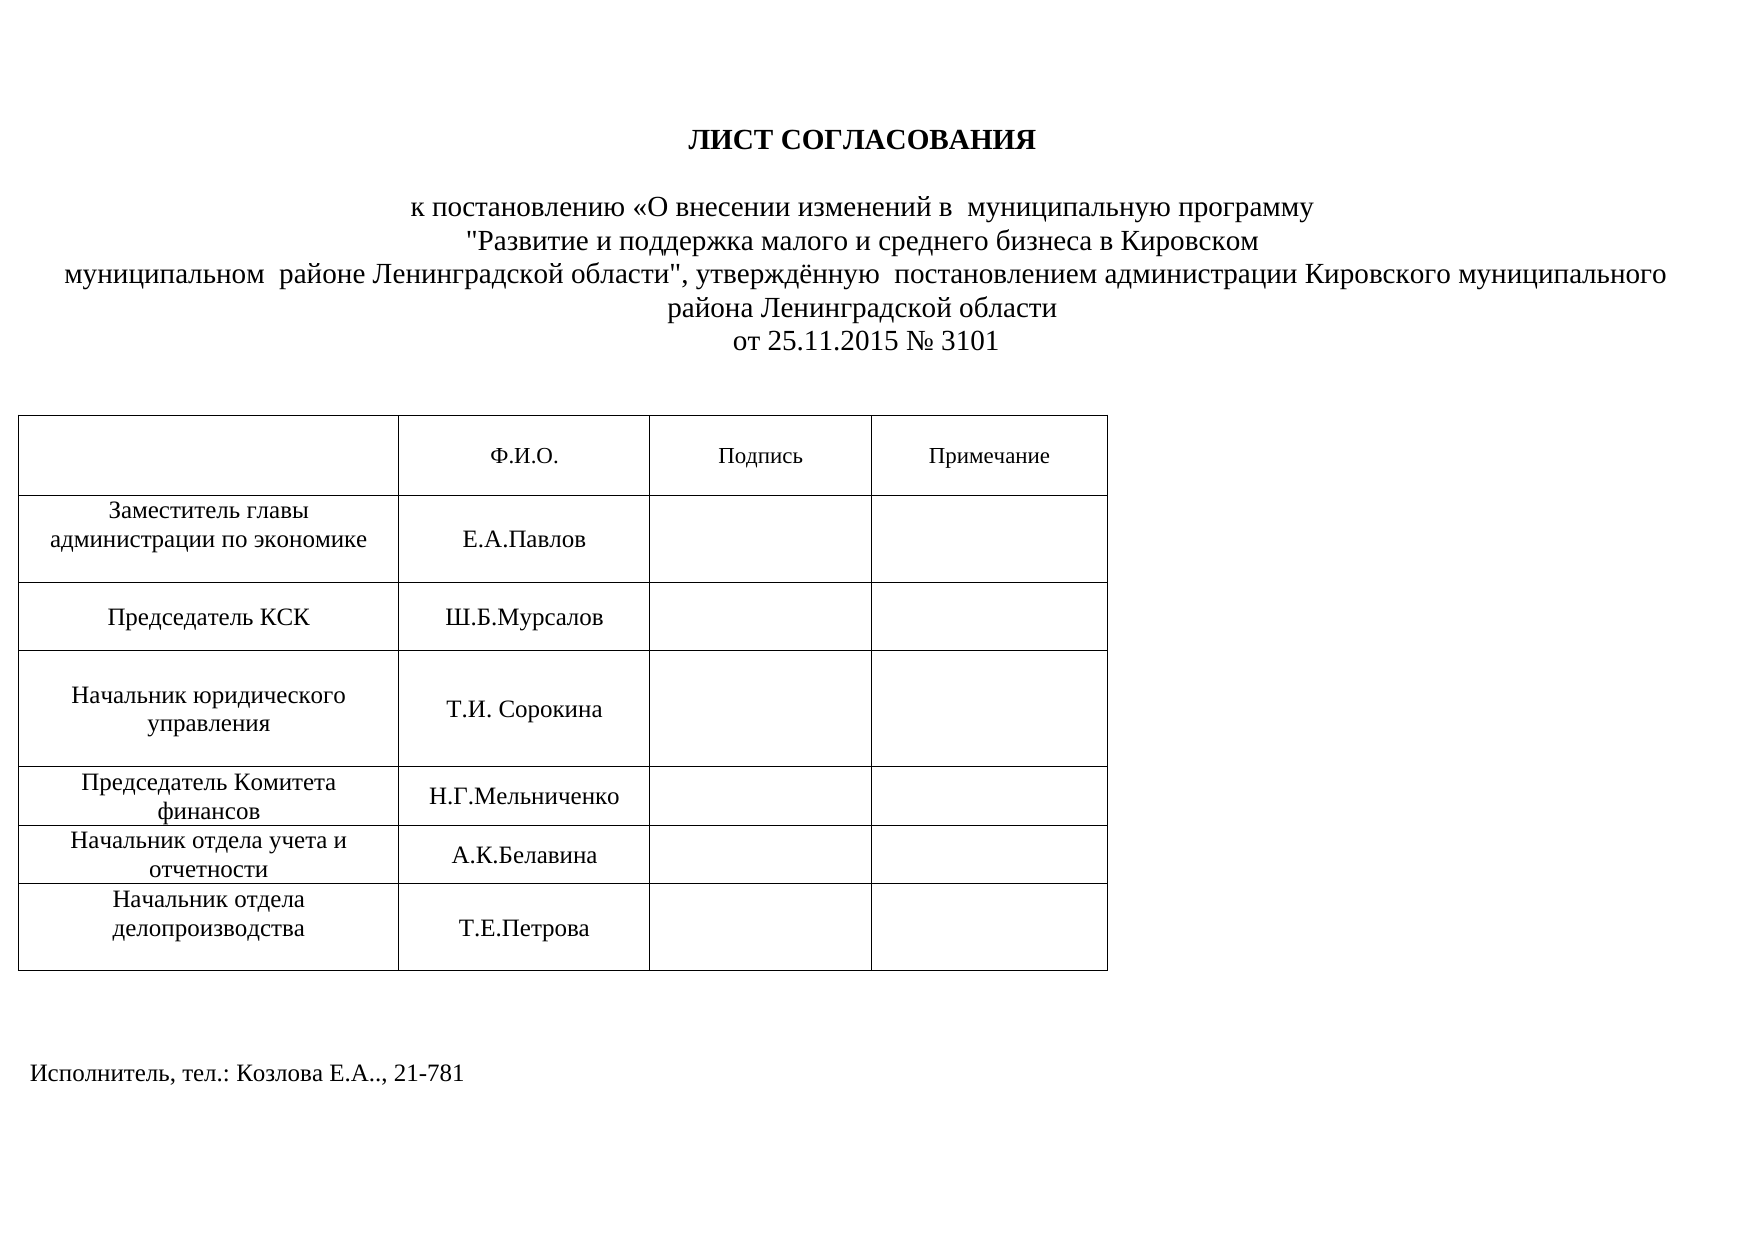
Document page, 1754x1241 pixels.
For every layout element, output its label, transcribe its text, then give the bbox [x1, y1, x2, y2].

table_cell Т.И. Сорокина [399, 651, 649, 766]
text Исполнитель, тел.: Козлова Е.А.., 21-781 [29, 1058, 1695, 1086]
table_cell Е.А.Павлов [399, 496, 649, 582]
text "Развитие и поддержка малого и среднего бизнеса в Кировском [29, 223, 1695, 256]
table_cell Председатель Комитета финансов [19, 767, 398, 824]
table_cell Ш.Б.Мурсалов [399, 583, 649, 650]
table_cell Начальник отдела учета и отчетности [19, 826, 398, 883]
table_cell [872, 884, 1107, 970]
table_cell А.К.Белавина [399, 826, 649, 883]
table_cell [872, 651, 1107, 766]
table_cell Начальник отдела делопроизводства [19, 884, 398, 970]
text муниципальном районе Ленинградской области", утверждённую постановлением администрации Кировского муниципального района Ленинградской области [29, 256, 1695, 323]
table_cell Т.Е.Петрова [399, 884, 649, 970]
table_cell [650, 884, 871, 970]
table_cell Н.Г.Мельниченко [399, 767, 649, 824]
table_cell Председатель КСК [19, 583, 398, 650]
table_cell [650, 496, 871, 582]
table_cell [650, 826, 871, 883]
table_cell [650, 583, 871, 650]
table_header Ф.И.О. [399, 416, 649, 494]
table_cell [872, 767, 1107, 824]
table_cell [650, 767, 871, 824]
table_cell Начальник юридического управления [19, 651, 398, 766]
text ЛИСТ СОГЛАСОВАНИЯ [29, 122, 1695, 156]
table_header [19, 416, 398, 494]
table_cell [650, 651, 871, 766]
title к постановлению «О внесении изменений в муниципальную программу [29, 189, 1695, 223]
table_cell [872, 496, 1107, 582]
table_header Примечание [872, 416, 1107, 494]
table_header Подпись [650, 416, 871, 494]
table_cell Заместитель главы администрации по экономике [19, 496, 398, 582]
table_cell [872, 826, 1107, 883]
table_cell [872, 583, 1107, 650]
text от 25.11.2015 № 3101 [29, 323, 1695, 357]
